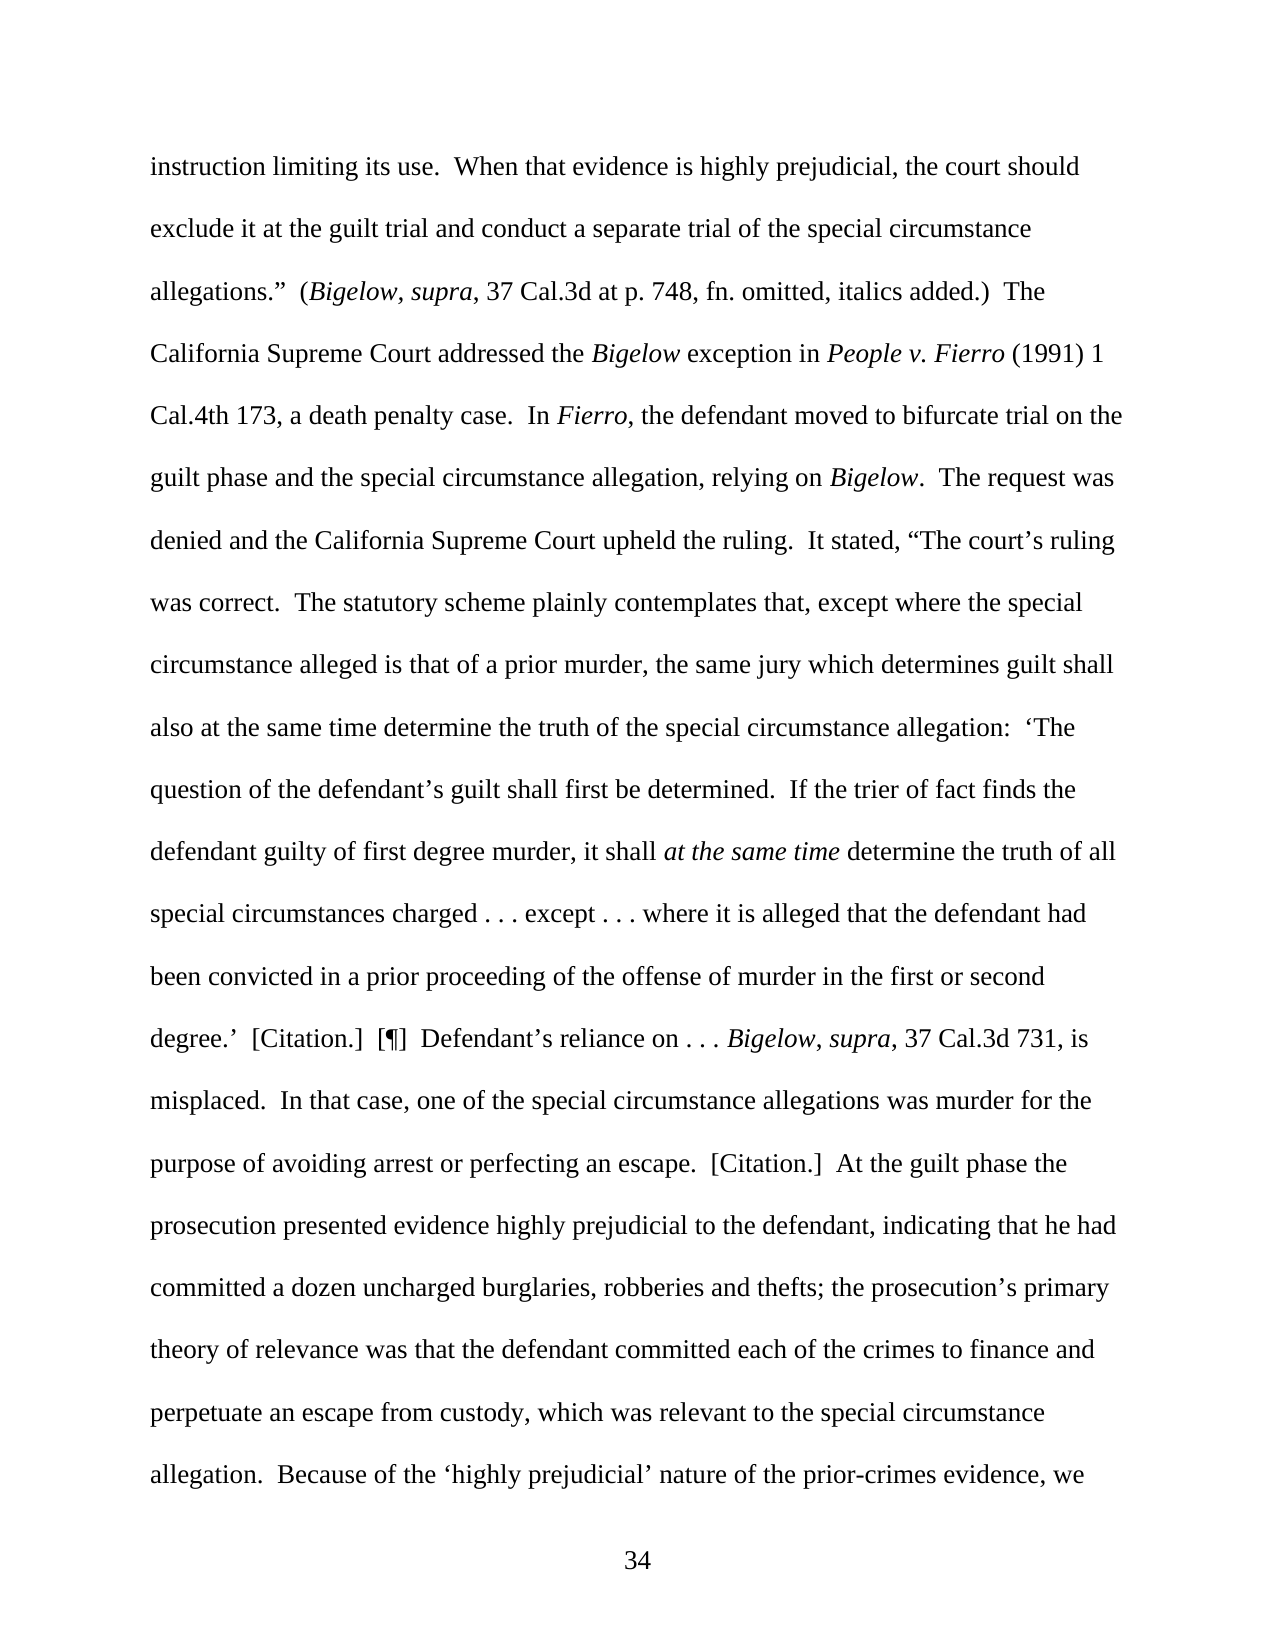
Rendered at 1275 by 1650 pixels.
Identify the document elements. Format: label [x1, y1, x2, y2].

text [150, 150, 1125, 1489]
